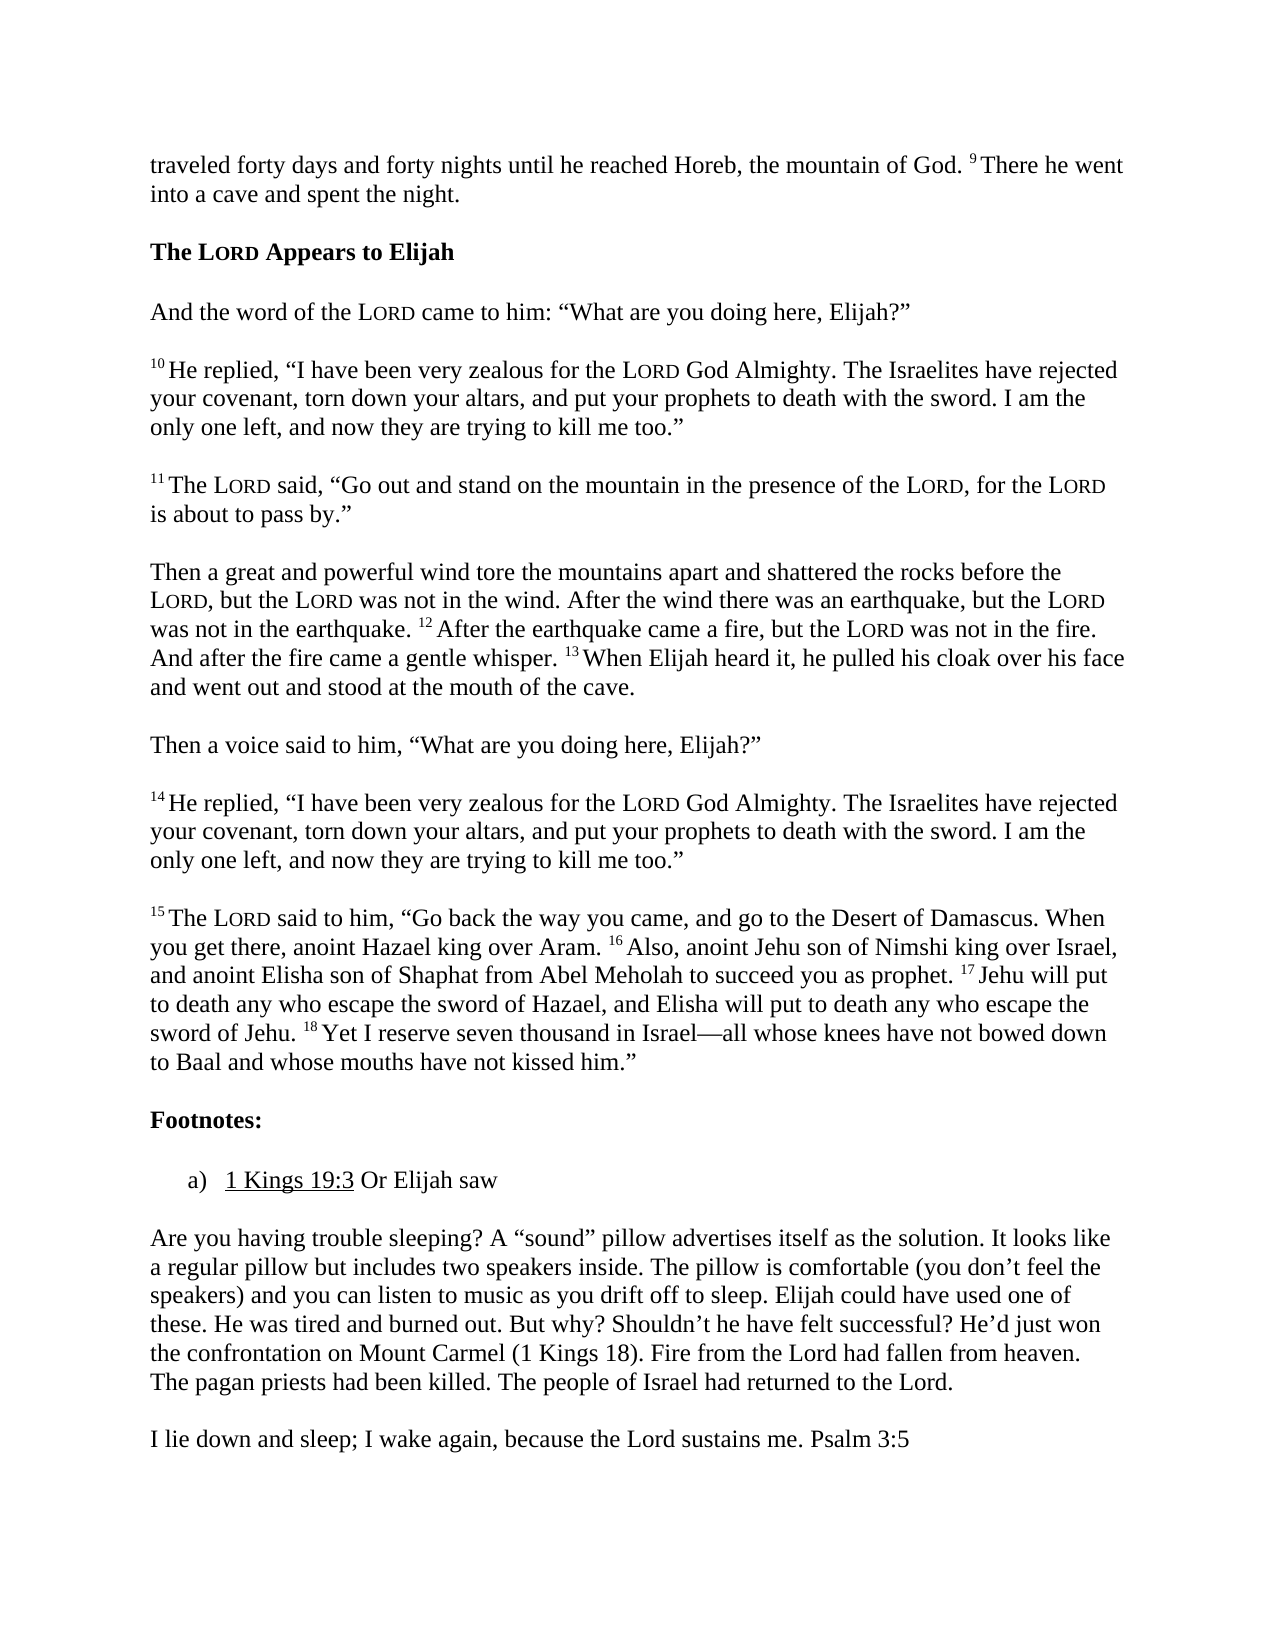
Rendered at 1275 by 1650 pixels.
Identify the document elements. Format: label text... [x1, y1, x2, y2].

text 15 The Lord said to him, “Go back the way you came, and go to the Desert of Damascus. When you get there, anoint Hazael king over Aram. 16 Also, anoint Jehu son of Nimshi king over Israel, and anoint Elisha son of Shaphat from Abel Meholah to succeed you as prophet. 17 Jehu will put to death any who escape the sword of Hazael, and Elisha will put to death any who escape the sword of Jehu. 18 Yet I reserve seven thousand in Israel—all whose knees have not bowed down to Baal and whose mouths have not kissed him.” [150, 903, 1125, 1076]
text 11 The Lord said, “Go out and stand on the mountain in the presence of the Lord, for the Lord is about to pass by.” [150, 470, 1125, 528]
text Are you having trouble sleeping? A “sound” pillow advertises itself as the solution. It looks like a regular pillow but includes two speakers inside. The pillow is comfortable (you don’t feel the speakers) and you can listen to music as you drift off to sleep. Elijah could have used one of these. He was tired and burned out. But why? Shouldn’t he have felt successful? He’d just won the confrontation on Mount Carmel (1 Kings 18). Fire from the Lord had fallen from heaven. The pagan priests had been killed. The people of Israel had returned to the Lord. [150, 1223, 1125, 1395]
subtitle The Lord Appears to Elijah [150, 237, 1125, 265]
subtitle Footnotes: [150, 1105, 1125, 1133]
list 1 Kings 19:3 Or Elijah saw [187, 1165, 1125, 1194]
text And the word of the Lord came to him: “What are you doing here, Elijah?” [150, 297, 1125, 326]
text Then a voice said to him, “What are you doing here, Elijah?” [150, 730, 1125, 758]
text Then a great and powerful wind tore the mountains apart and shattered the rocks before the Lord, but the Lord was not in the wind. After the wind there was an earthquake, but the Lord was not in the earthquake. 12 After the earthquake came a fire, but the Lord was not in the fire. And after the fire came a gentle whisper. 13 When Elijah heard it, he pulled his cloak over his face and went out and stood at the mouth of the cave. [150, 557, 1125, 701]
text 10 He replied, “I have been very zealous for the Lord God Almighty. The Israelites have rejected your covenant, torn down your altars, and put your prophets to death with the sword. I am the only one left, and now they are trying to kill me too.” [150, 355, 1125, 441]
text 14 He replied, “I have been very zealous for the Lord God Almighty. The Israelites have rejected your covenant, torn down your altars, and put your prophets to death with the sword. I am the only one left, and now they are trying to kill me too.” [150, 788, 1125, 874]
text I lie down and sleep; I wake again, because the Lord sustains me. Psalm 3:5 [150, 1424, 1125, 1453]
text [150, 150, 1125, 207]
